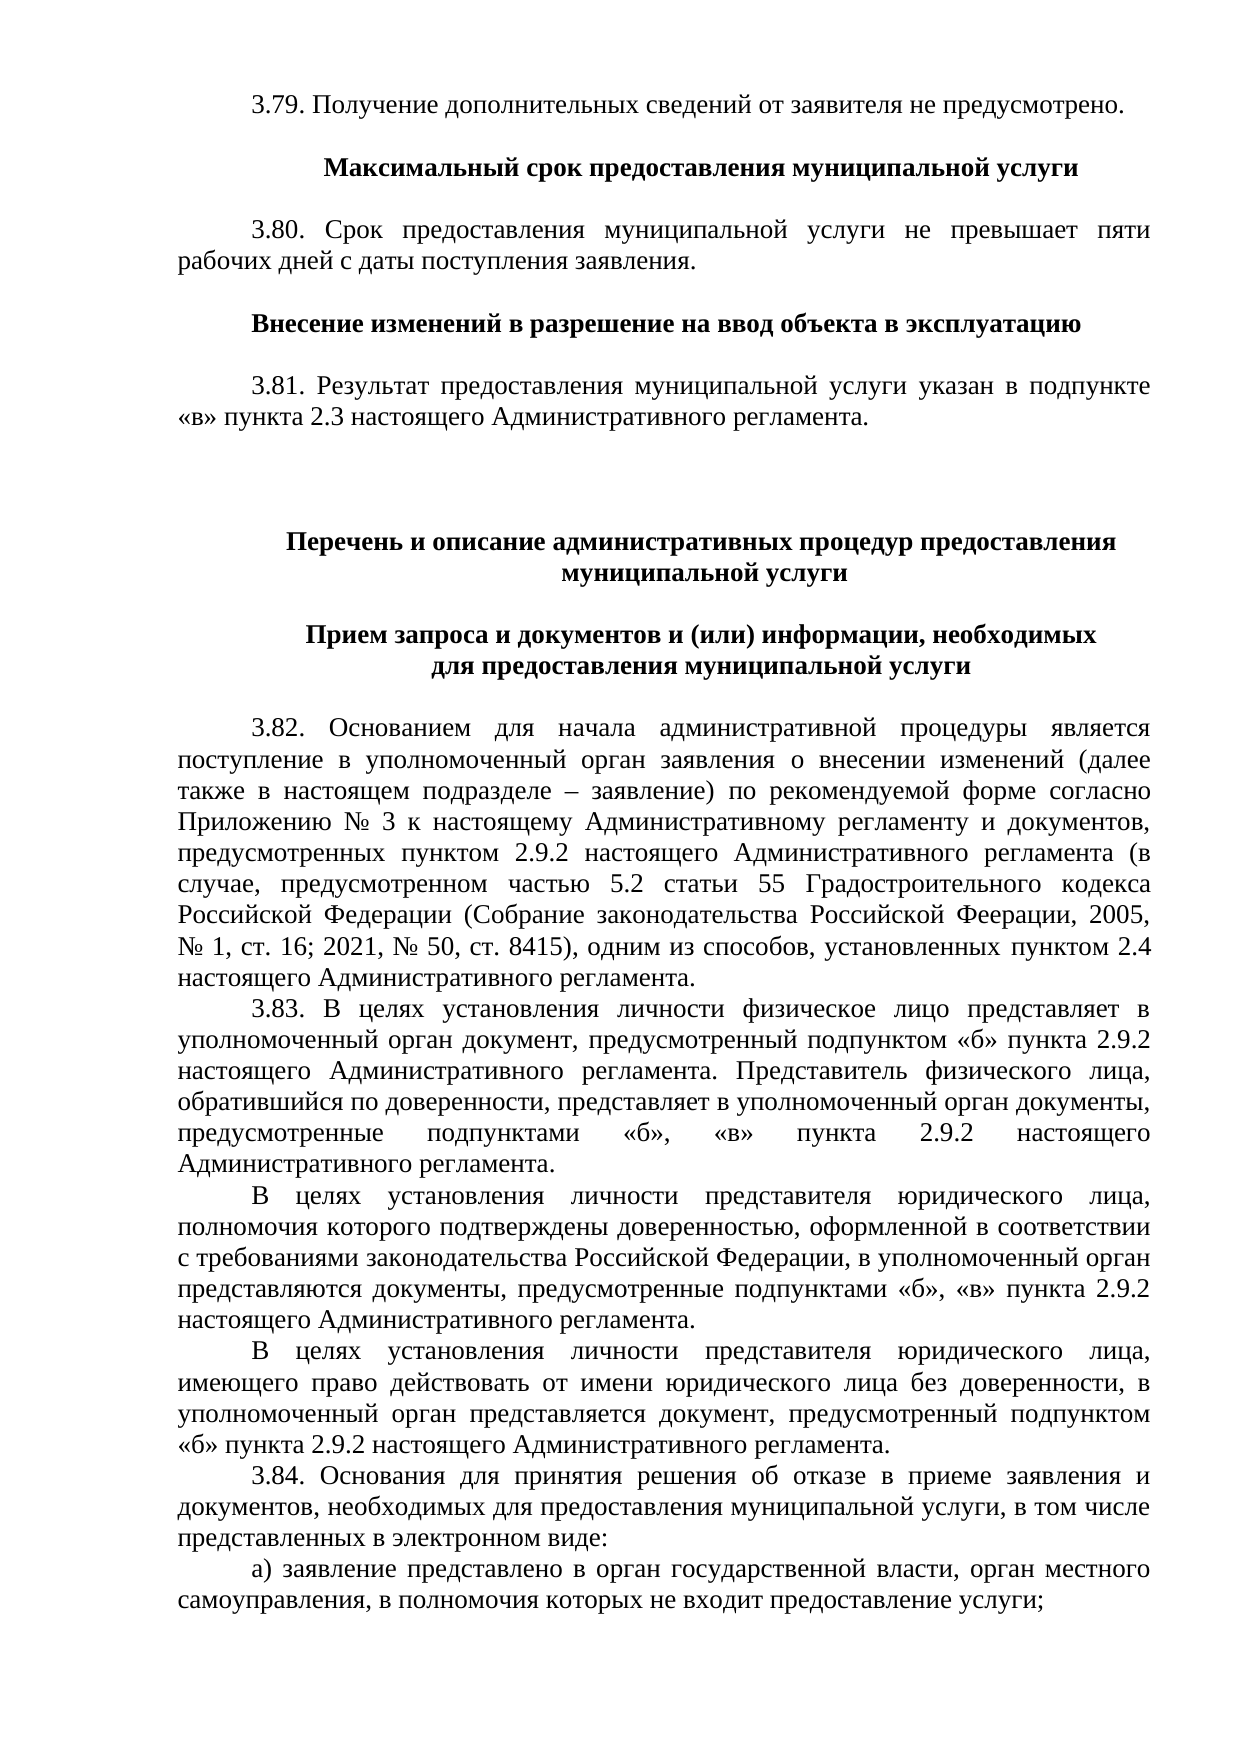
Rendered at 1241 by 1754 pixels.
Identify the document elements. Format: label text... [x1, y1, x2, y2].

text Прием запроса и документов и (или) информации, необходимых [177, 618, 1152, 649]
text 3.83. В целях установления личности физическое лицо представляет в уполномоченный орган документ, предусмотренный подпунктом «б» пункта 2.9.2 настоящего Административного регламента. Представитель физического лица, обратившийся по доверенности, представляет в уполномоченный орган документы, предусмотренные подпунктами «б», «в» пункта 2.9.2 настоящего Административного регламента. [177, 992, 1152, 1179]
text Перечень и описание административных процедур предоставления [177, 525, 1152, 556]
text 3.84. Основания для принятия решения об отказе в приеме заявления и документов, необходимых для предоставления муниципальной услуги, в том числе представленных в электронном виде: [177, 1459, 1152, 1552]
text 3.80. Срок предоставления муниципальной услуги не превышает пяти рабочих дней с даты поступления заявления. [177, 213, 1152, 276]
text для предоставления муниципальной услуги [177, 649, 1152, 680]
text а) заявление представлено в орган государственной власти, орган местного самоуправления, в полномочия которых не входит предоставление услуги; [177, 1552, 1152, 1615]
text Внесение изменений в разрешение на ввод объекта в эксплуатацию [177, 307, 1152, 338]
text В целях установления личности представителя юридического лица, полномочия которого подтверждены доверенностью, оформленной в соответствии с требованиями законодательства Российской Федерации, в уполномоченный орган представляются документы, предусмотренные подпунктами «б», «в» пункта 2.9.2 настоящего Административного регламента. [177, 1179, 1152, 1334]
text 3.82. Основанием для начала административной процедуры является поступление в уполномоченный орган заявления о внесении изменений (далее также в настоящем подразделе – заявление) по рекомендуемой форме согласно Приложению № 3 к настоящему Административному регламенту и документов, предусмотренных пунктом 2.9.2 настоящего Административного регламента (в случае, предусмотренном частью 5.2 статьи 55 Градостроительного кодекса Российской Федерации (Собрание законодательства Российской Феерации, 2005, № 1, ст. 16; 2021, № 50, ст. 8415), одним из способов, установленных пунктом 2.4 настоящего Административного регламента. [177, 712, 1152, 992]
text 3.81. Результат предоставления муниципальной услуги указан в подпункте «в» пункта 2.3 настоящего Административного регламента. [177, 369, 1152, 431]
text 3.79. Получение дополнительных сведений от заявителя не предусмотрено. [177, 89, 1152, 120]
text Максимальный срок предоставления муниципальной услуги [177, 151, 1152, 182]
text муниципальной услуги [177, 556, 1152, 587]
text В целях установления личности представителя юридического лица, имеющего право действовать от имени юридического лица без доверенности, в уполномоченный орган представляется документ, предусмотренный подпунктом «б» пункта 2.9.2 настоящего Административного регламента. [177, 1334, 1152, 1459]
